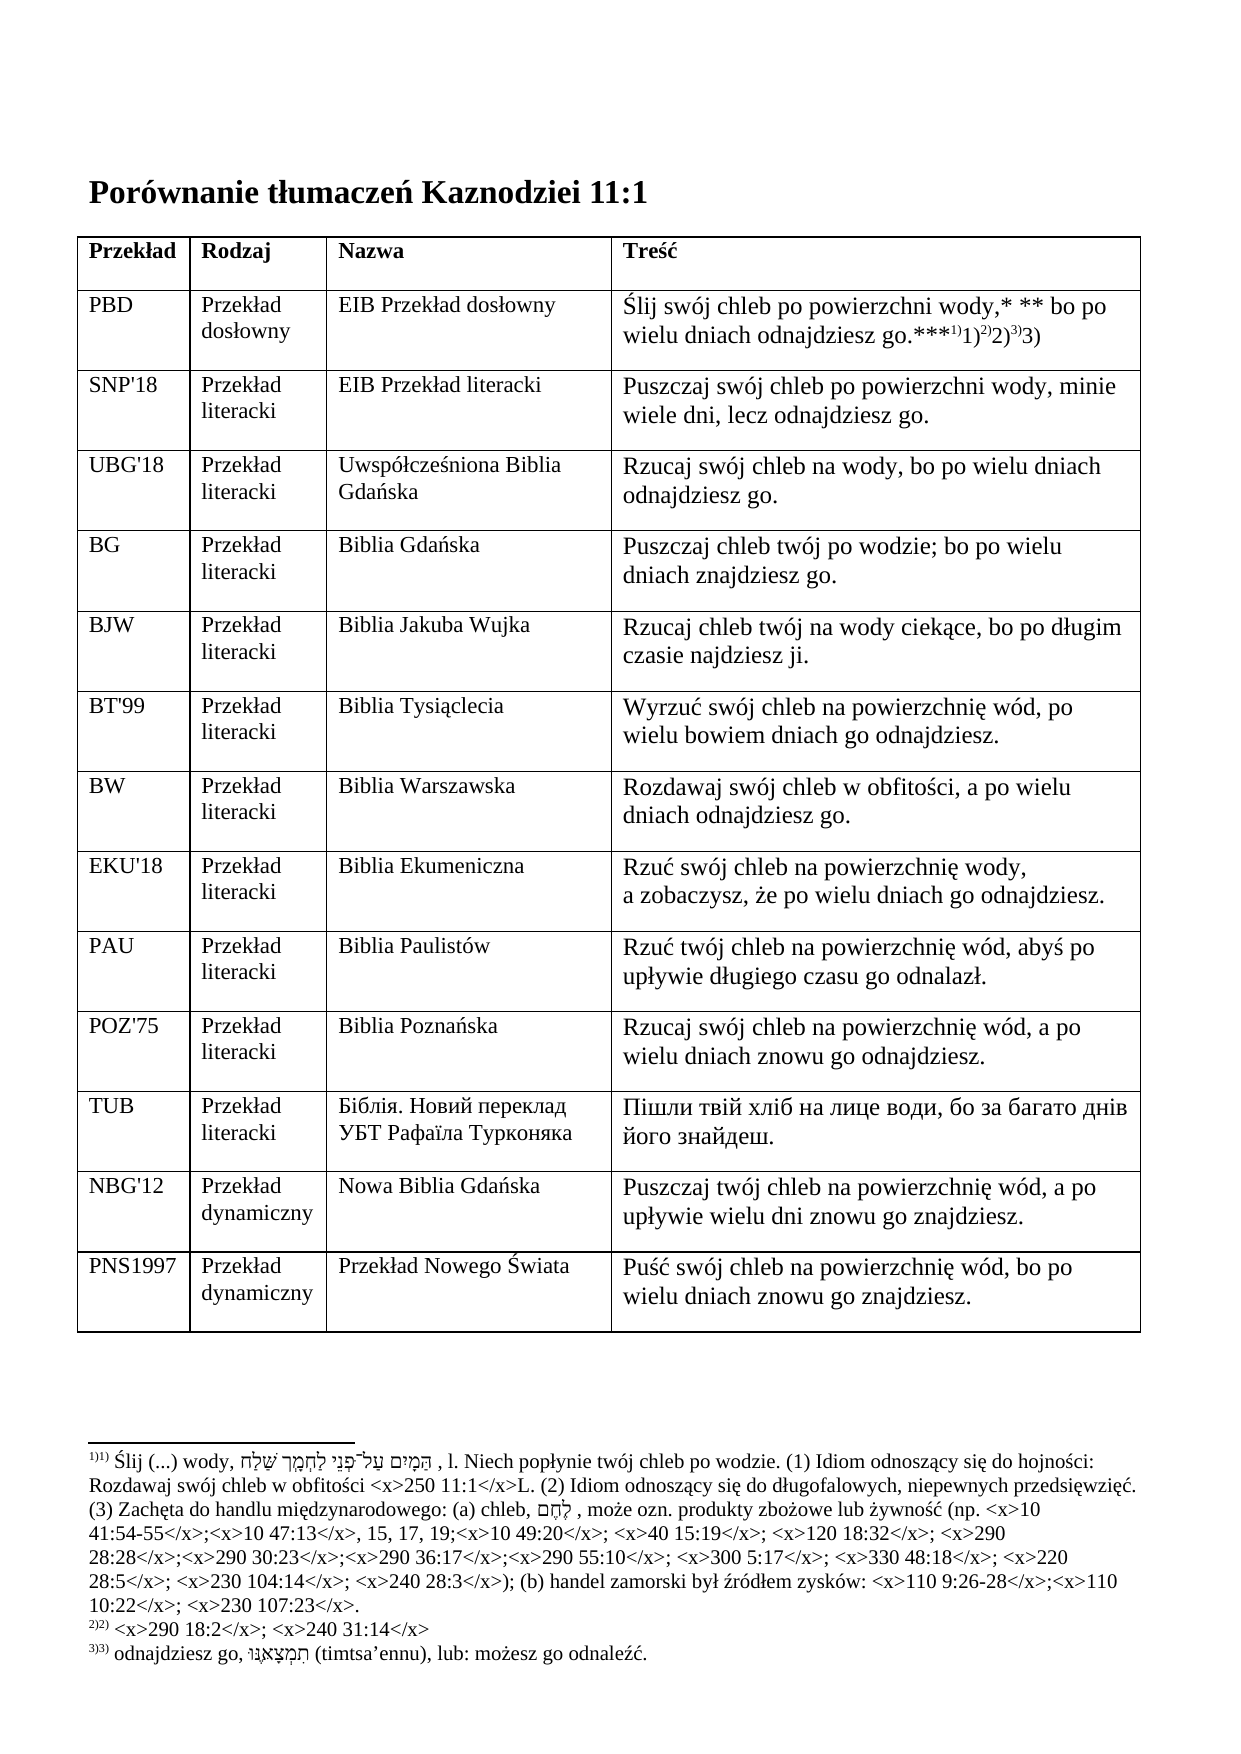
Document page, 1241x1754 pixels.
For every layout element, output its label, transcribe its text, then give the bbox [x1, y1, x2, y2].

table_cell Rzucaj swój chleb na powierzchnię wód, a po wielu dniach znowu go odnajdziesz. [612, 1012, 1140, 1091]
table_cell PAU [78, 932, 189, 1011]
table_cell EIB Przekład literacki [327, 371, 611, 450]
table_cell Przekład dynamiczny [191, 1253, 326, 1331]
table_cell SNP'18 [78, 371, 189, 450]
table_header Nazwa [327, 238, 611, 290]
table_cell EIB Przekład dosłowny [327, 291, 611, 370]
table_header Treść [612, 238, 1140, 290]
table_cell Biblia Paulistów [327, 932, 611, 1011]
table_cell Біблія. Новий переклад УБТ Рафаїла Турконяка [327, 1092, 611, 1171]
table_cell Пішли твій хліб на лице води, бо за багато днів його знайдеш. [612, 1092, 1140, 1171]
table_cell NBG'12 [78, 1172, 189, 1251]
table_cell BW [78, 772, 189, 851]
table_cell Puszczaj twój chleb na powierzchnię wód, a po upływie wielu dni znowu go znajdziesz. [612, 1172, 1140, 1251]
table_cell Rzucaj chleb twój na wody ciekące, bo po długim czasie najdziesz ji. [612, 612, 1140, 691]
text Porównanie tłumaczeń Kaznodziei 11:1 [88, 173, 1152, 211]
table_cell Ślij swój chleb po powierzchni wody,* ** bo po wielu dniach odnajdziesz go.***1)2)3) [612, 291, 1140, 370]
table_cell Rzuć twój chleb na powierzchnię wód, abyś po upływie długiego czasu go odnalazł. [612, 932, 1140, 1011]
table_cell Przekład literacki [191, 1092, 326, 1171]
table_header Przekład [78, 238, 189, 290]
table_cell Rzucaj swój chleb na wody, bo po wielu dniach odnajdziesz go. [612, 451, 1140, 530]
table_cell TUB [78, 1092, 189, 1171]
table_cell BT'99 [78, 692, 189, 771]
table_cell Przekład literacki [191, 932, 326, 1011]
table_cell Biblia Warszawska [327, 772, 611, 851]
table_cell Puść swój chleb na powierzchnię wód, bo po wielu dniach znowu go znajdziesz. [612, 1253, 1140, 1331]
table_cell Przekład literacki [191, 612, 326, 691]
table_cell PNS1997 [78, 1253, 189, 1331]
table_cell Biblia Poznańska [327, 1012, 611, 1091]
table_cell Przekład literacki [191, 371, 326, 450]
table_cell Przekład literacki [191, 772, 326, 851]
table_cell Przekład literacki [191, 531, 326, 611]
table_cell BG [78, 531, 189, 611]
table_cell Przekład literacki [191, 1012, 326, 1091]
table_cell Rzuć swój chleb na powierzchnię wody, a zobaczysz, że po wielu dniach go odnajdziesz. [612, 852, 1140, 931]
table_cell Uwspółcześniona Biblia Gdańska [327, 451, 611, 530]
table_cell BJW [78, 612, 189, 691]
table_cell PBD [78, 291, 189, 370]
table_cell Rozdawaj swój chleb w obfitości, a po wielu dniach odnajdziesz go. [612, 772, 1140, 851]
table_cell Puszczaj swój chleb po powierzchni wody, minie wiele dni, lecz odnajdziesz go. [612, 371, 1140, 450]
table_cell POZ'75 [78, 1012, 189, 1091]
table_cell Biblia Tysiąclecia [327, 692, 611, 771]
table_cell Biblia Gdańska [327, 531, 611, 611]
table_cell Przekład dynamiczny [191, 1172, 326, 1251]
table_cell Biblia Ekumeniczna [327, 852, 611, 931]
table_cell Przekład dosłowny [191, 291, 326, 370]
table_cell Biblia Jakuba Wujka [327, 612, 611, 691]
table_cell Puszczaj chleb twój po wodzie; bo po wielu dniach znajdziesz go. [612, 531, 1140, 611]
table_cell UBG'18 [78, 451, 189, 530]
table_cell Przekład Nowego Świata [327, 1253, 611, 1331]
table_cell Przekład literacki [191, 692, 326, 771]
table_cell Przekład literacki [191, 451, 326, 530]
table_header Rodzaj [191, 238, 326, 290]
table_cell EKU'18 [78, 852, 189, 931]
table_cell Przekład literacki [191, 852, 326, 931]
table_cell Nowa Biblia Gdańska [327, 1172, 611, 1251]
table_cell Wyrzuć swój chleb na powierzchnię wód, po wielu bowiem dniach go odnajdziesz. [612, 692, 1140, 771]
